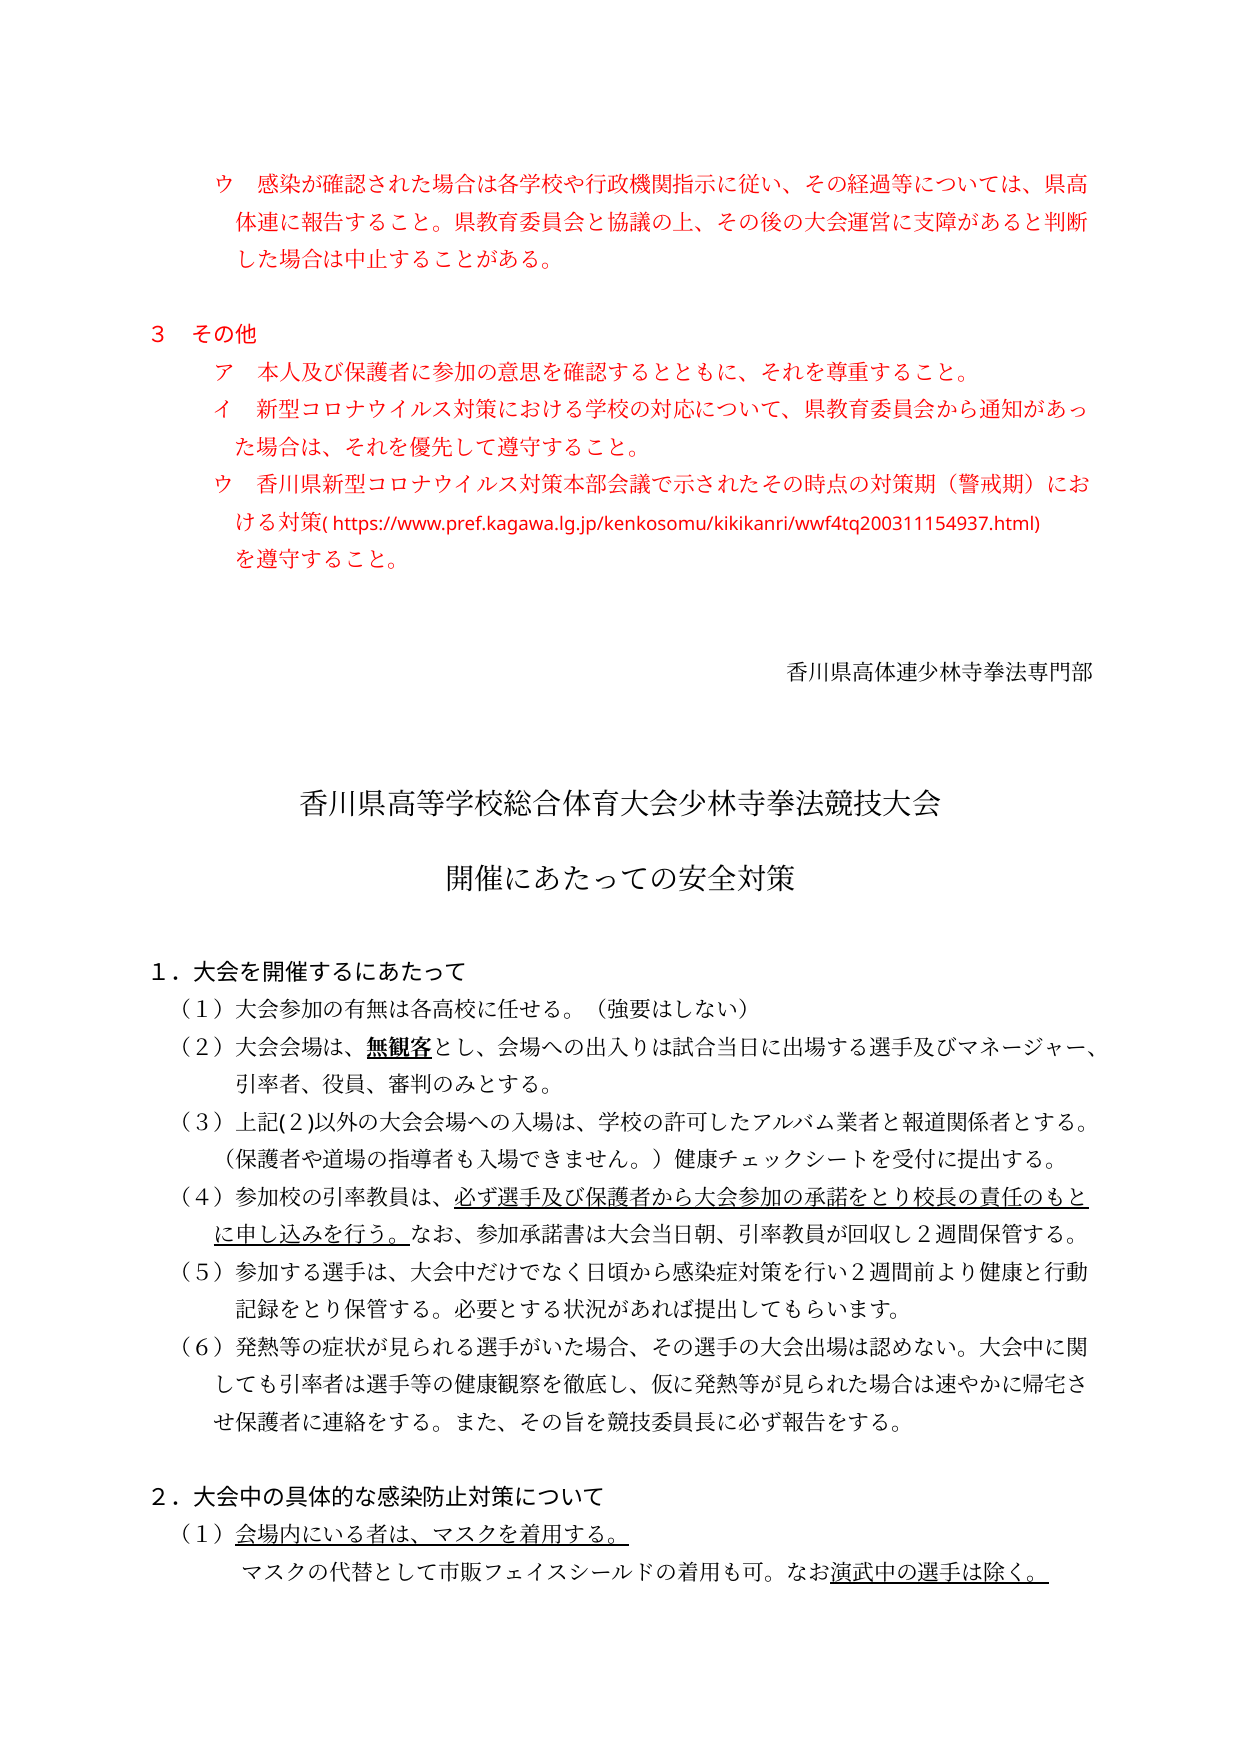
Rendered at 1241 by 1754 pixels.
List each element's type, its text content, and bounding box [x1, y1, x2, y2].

text ア 本人及び保護者に参加の意思を確認するとともに、それを尊重すること。 [148, 352, 1092, 389]
text した場合は中止することがある。 [235, 239, 1092, 277]
text ウ 感染が確認された場合は各学校や行政機関指示に従い、その経過等については、県高 [213, 164, 1092, 202]
text （１）大会参加の有無は各高校に任せる。（強要はしない） [148, 989, 1092, 1027]
text 香川県高体連少林寺拳法専門部 [148, 652, 1092, 689]
text （６）発熱等の症状が見られる選手がいた場合、その選手の大会出場は認めない。大会中に関しても引率者は選手等の健康観察を徹底し、仮に発熱等が見られた場合は速やかに帰宅させ保護者に連絡をする。また、その旨を競技委員長に必ず報告をする。 [148, 1327, 1092, 1439]
text ３ その他 [148, 314, 1092, 352]
text ウ 香川県新型コロナウイルス対策本部会議で示されたその時点の対策期（警戒期）における対策( https://www.pref.kagawa.lg.jp/kenkosomu/kikikanri/wwf4tq200311154937.html) [213, 464, 1092, 539]
text （１）会場内にいる者は、マスクを着用する。 [148, 1514, 1092, 1552]
text イ 新型コロナウイルス対策における学校の対応について、県教育委員会から通知があった場合は、それを優先して遵守すること。 [213, 389, 1092, 464]
text ２．大会中の具体的な感染防止対策について [148, 1477, 1092, 1514]
text を遵守すること。 [234, 539, 1092, 577]
text 香川県高等学校総合体育大会少林寺拳法競技大会 [148, 764, 1092, 839]
text （２）大会会場は、無観客とし、会場への出入りは試合当日に出場する選手及びマネージャー、引率者、役員、審判のみとする。 [148, 1027, 1092, 1102]
text （４）参加校の引率教員は、必ず選手及び保護者から大会参加の承諾をとり校長の責任のもとに申し込みを行う。なお、参加承諾書は大会当日朝、引率教員が回収し２週間保管する。 [148, 1177, 1092, 1252]
text （５）参加する選手は、大会中だけでなく日頃から感染症対策を行い２週間前より健康と行動記録をとり保管する。必要とする状況があれば提出してもらいます。 [148, 1252, 1092, 1327]
text マスクの代替として市販フェイスシールドの着用も可。なお演武中の選手は除く。 [213, 1552, 1092, 1589]
text 開催にあたっての安全対策 [148, 839, 1092, 914]
text 体連に報告すること。県教育委員会と協議の上、その後の大会運営に支障があると判断 [235, 202, 1092, 239]
text （３）上記(２)以外の大会会場への入場は、学校の許可したアルバム業者と報道関係者とする。（保護者や道場の指導者も入場できません。）健康チェックシートを受付に提出する。 [148, 1102, 1092, 1177]
text １．大会を開催するにあたって [148, 952, 1092, 989]
